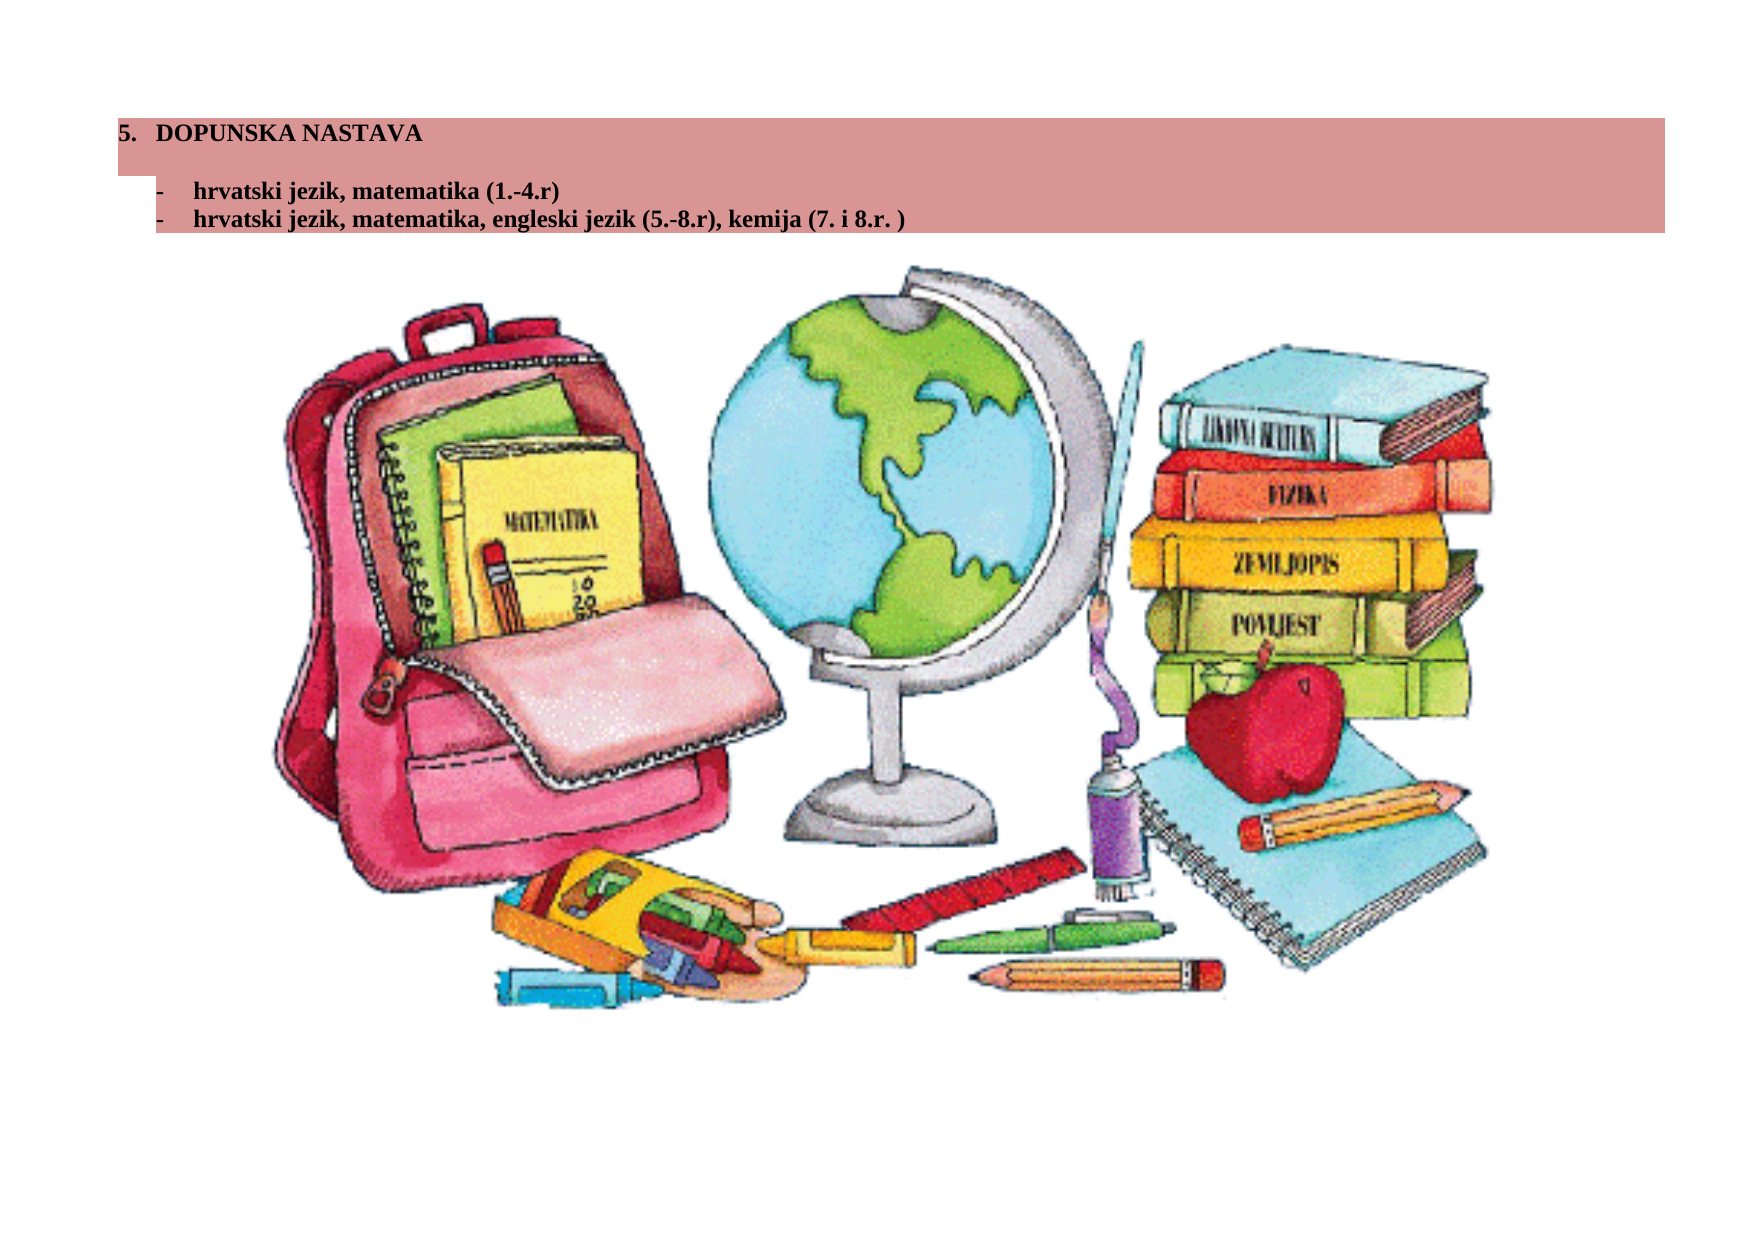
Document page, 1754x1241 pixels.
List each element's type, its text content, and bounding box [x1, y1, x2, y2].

picture [244, 262, 1539, 1036]
list hrvatski jezik, matematika (1.-4.r) [156, 176, 1665, 204]
list hrvatski jezik, matematika, engleski jezik (5.-8.r), kemija (7. i 8.r. ) [156, 204, 1665, 233]
text 5. DOPUNSKA NASTAVA [118, 118, 1665, 147]
